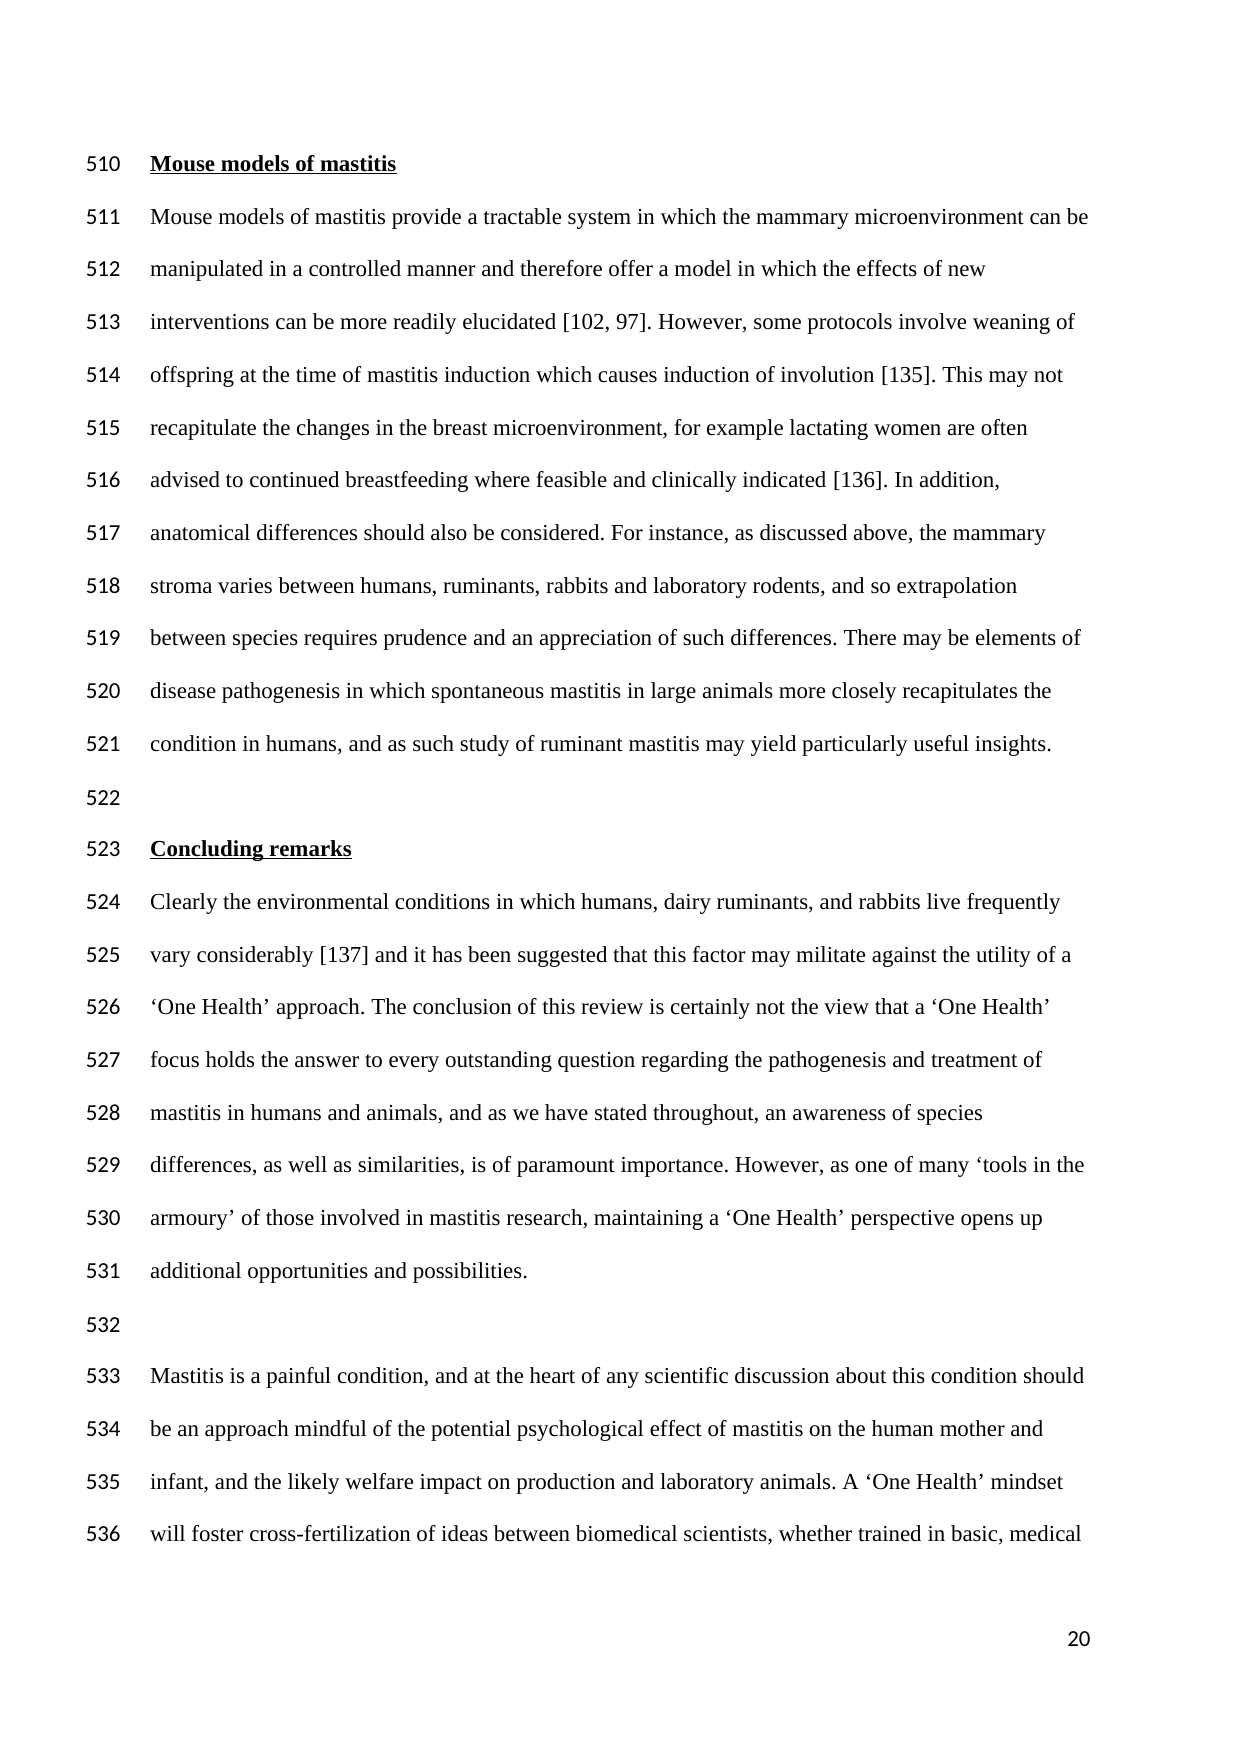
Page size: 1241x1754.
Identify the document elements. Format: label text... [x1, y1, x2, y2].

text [150, 1362, 1090, 1547]
text Mouse models of mastitis [150, 150, 1090, 176]
text Concluding remarks [150, 835, 1090, 862]
text Clearly the environmental conditions in which humans, dairy ruminants, and rabbits live frequently vary considerably [137] and it has been suggested that this factor may militate against the utility of a ‘One Health’ approach. The conclusion of this review is certainly not the view that a ‘One Health’ focus holds the answer to every outstanding question regarding the pathogenesis and treatment of mastitis in humans and animals, and as we have stated throughout, an awareness of species differences, as well as similarities, is of paramount importance. However, as one of many ‘tools in the armoury’ of those involved in mastitis research, maintaining a ‘One Health’ perspective opens up additional opportunities and possibilities. [150, 888, 1090, 1283]
text Mouse models of mastitis provide a tractable system in which the mammary microenvironment can be manipulated in a controlled manner and therefore offer a model in which the effects of new interventions can be more readily elucidated [102, 97]. However, some protocols involve weaning of offspring at the time of mastitis induction which causes induction of involution [135]. This may not recapitulate the changes in the breast microenvironment, for example lactating women are often advised to continued breastfeeding where feasible and clinically indicated [136]. In addition, anatomical differences should also be considered. For instance, as discussed above, the mammary stroma varies between humans, ruminants, rabbits and laboratory rodents, and so extrapolation between species requires prudence and an appreciation of such differences. There may be elements of disease pathogenesis in which spontaneous mastitis in large animals more closely recapitulates the condition in humans, and as such study of ruminant mastitis may yield particularly useful insights. [150, 203, 1090, 756]
